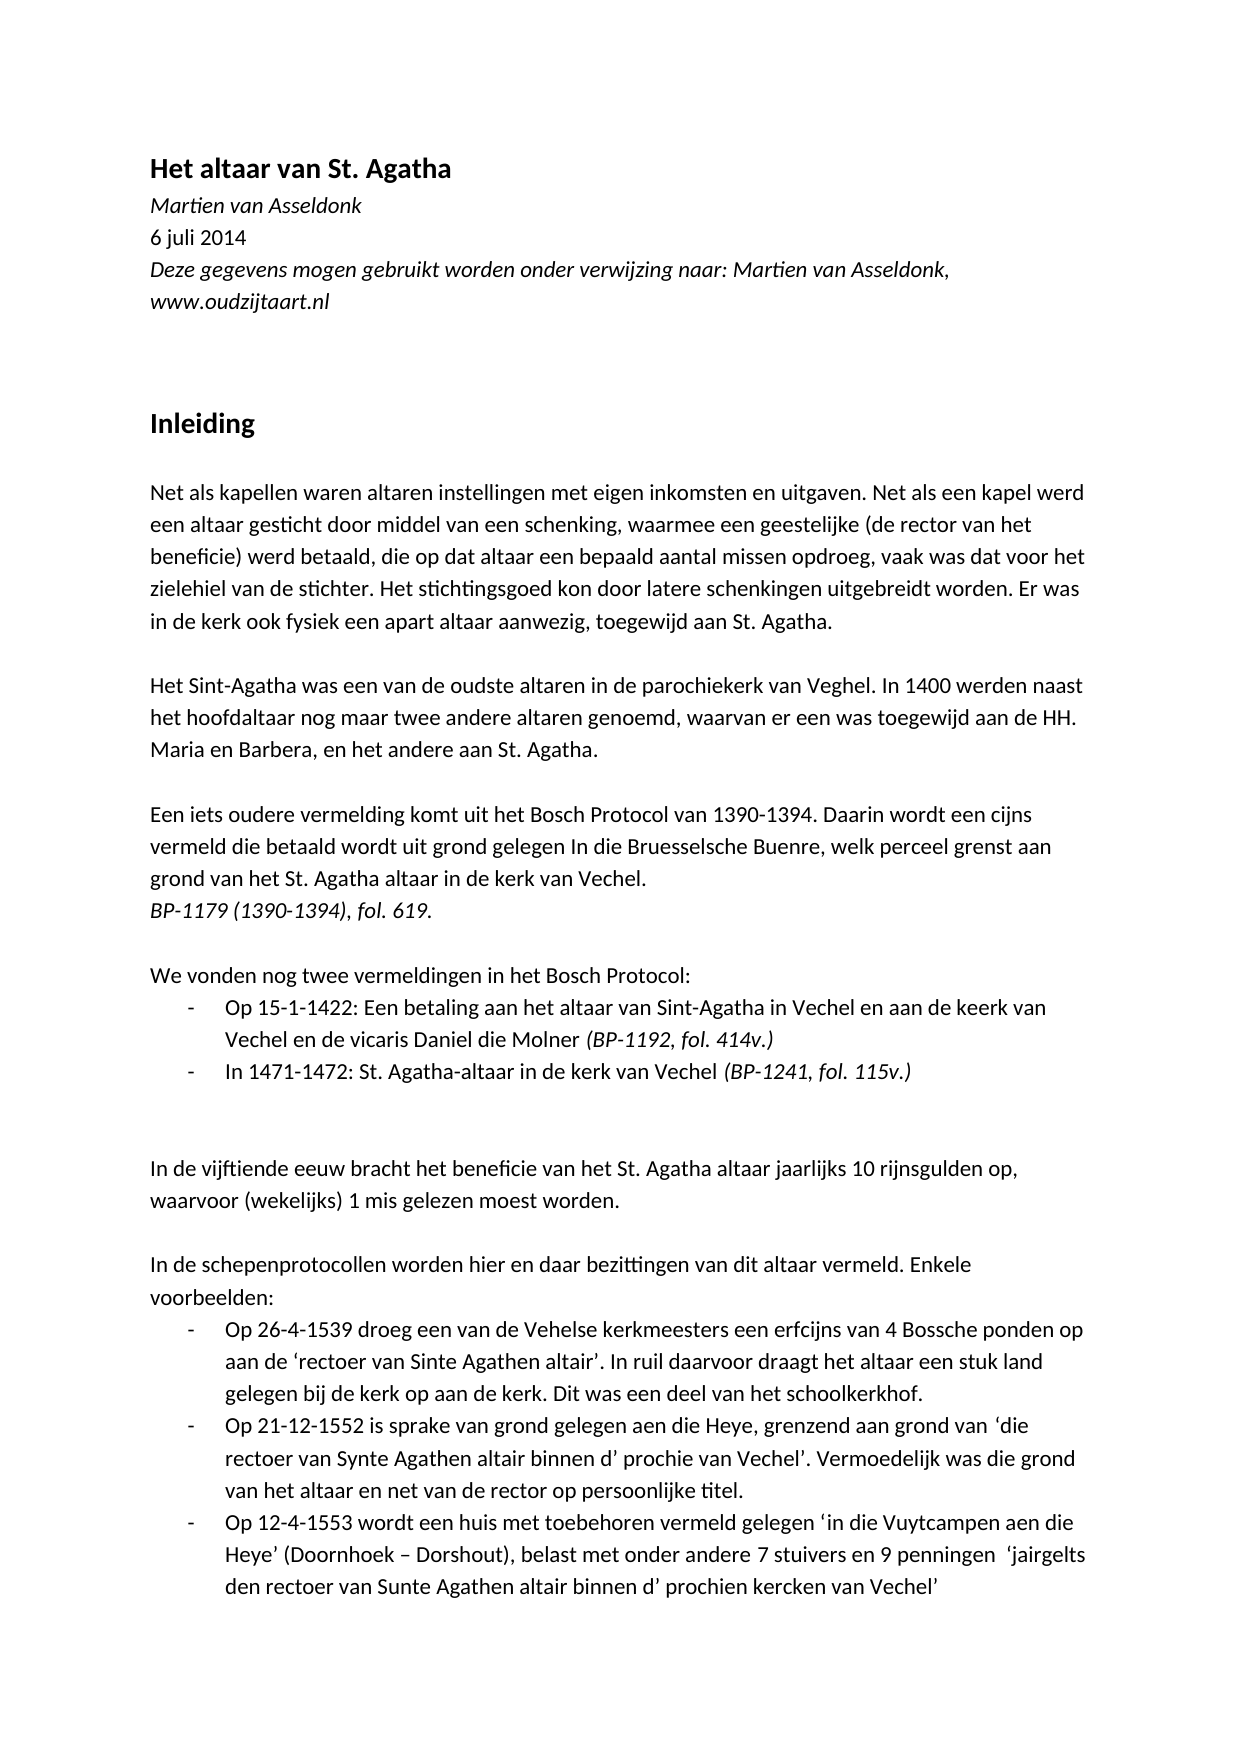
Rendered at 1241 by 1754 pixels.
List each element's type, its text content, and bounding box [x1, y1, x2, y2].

text We vonden nog twee vermeldingen in het Bosch Protocol: [150, 961, 1090, 989]
text In de schepenprotocollen worden hier en daar bezittingen van dit altaar vermeld. Enkele voorbeelden: [150, 1251, 1090, 1311]
text Inleiding [150, 405, 1090, 441]
text In de vijftiende eeuw bracht het beneficie van het St. Agatha altaar jaarlijks 10 rijnsgulden op, waarvoor (wekelijks) 1 mis gelezen moest worden. [150, 1154, 1090, 1214]
list Op 15-1-1422: Een betaling aan het altaar van Sint-Agatha in Vechel en aan de keerk van Vechel en de vicaris Daniel die Molner (BP-1192, fol. 414v.) [187, 993, 1090, 1053]
list Op 21-12-1552 is sprake van grond gelegen aen die Heye, grenzend aan grond van ‘die rectoer van Synte Agathen altair binnen d’ prochie van Vechel’. Vermoedelijk was die grond van het altaar en net van de rector op persoonlijke titel. [187, 1411, 1090, 1504]
list In 1471-1472: St. Agatha-altaar in de kerk van Vechel (BP-1241, fol. 115v.) [187, 1057, 1090, 1085]
text Een iets oudere vermelding komt uit het Bosch Protocol van 1390-1394. Daarin wordt een cijns vermeld die betaald wordt uit grond gelegen In die Bruesselsche Buenre, welk perceel grenst aan grond van het St. Agatha altaar in de kerk van Vechel. [150, 800, 1090, 892]
list Op 26-4-1539 droeg een van de Vehelse kerkmeesters een erfcijns van 4 Bossche ponden op aan de ‘rectoer van Sinte Agathen altair’. In ruil daarvoor draagt het altaar een stuk land gelegen bij de kerk op aan de kerk. Dit was een deel van het schoolkerkhof. [187, 1315, 1090, 1407]
text Martien van Asseldonk [150, 191, 1090, 219]
text BP-1179 (1390-1394), fol. 619. [150, 896, 1090, 924]
text 6 juli 2014 [150, 223, 1090, 251]
list Op 12-4-1553 wordt een huis met toebehoren vermeld gelegen ‘in die Vuytcampen aen die Heye’ (Doornhoek – Dorshout), belast met onder andere 7 stuivers en 9 penningen ‘jairgelts den rectoer van Sunte Agathen altair binnen d’ prochien kercken van Vechel’ [187, 1508, 1090, 1600]
text Het altaar van St. Agatha [150, 150, 1090, 186]
text Net als kapellen waren altaren instellingen met eigen inkomsten en uitgaven. Net als een kapel werd een altaar gesticht door middel van een schenking, waarmee een geestelijke (de rector van het beneficie) werd betaald, die op dat altaar een bepaald aantal missen opdroeg, vaak was dat voor het zielehiel van de stichter. Het stichtingsgoed kon door latere schenkingen uitgebreidt worden. Er was in de kerk ook fysiek een apart altaar aanwezig, toegewijd aan St. Agatha. [150, 478, 1090, 635]
text Deze gegevens mogen gebruikt worden onder verwijzing naar: Martien van Asseldonk, www.oudzijtaart.nl [150, 255, 1090, 316]
text Het Sint-Agatha was een van de oudste altaren in de parochiekerk van Veghel. In 1400 werden naast het hoofdaltaar nog maar twee andere altaren genoemd, waarvan er een was toegewijd aan de HH. Maria en Barbera, en het andere aan St. Agatha. [150, 671, 1090, 763]
